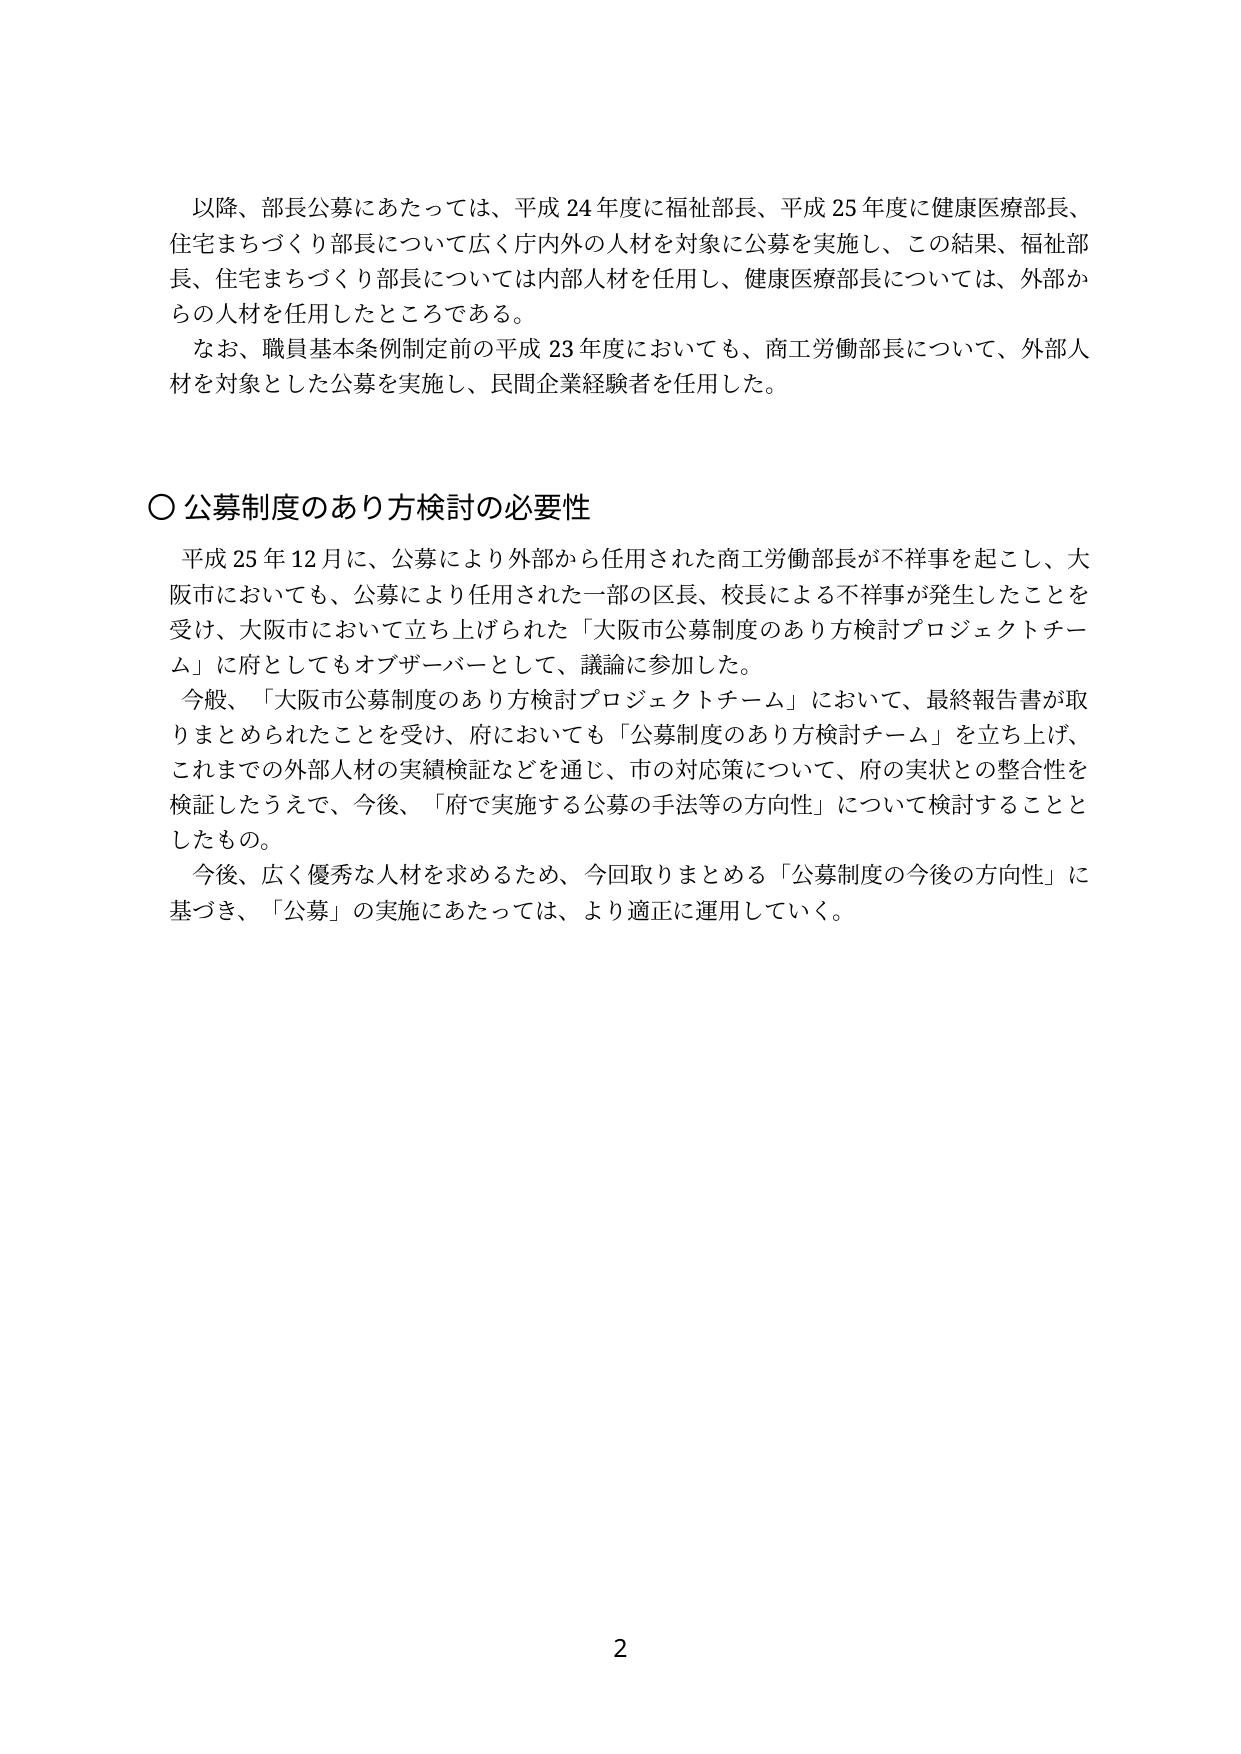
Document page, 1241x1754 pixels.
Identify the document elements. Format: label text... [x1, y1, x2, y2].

text 平成25年12月に、公募により外部から任用された商工労働部長が不祥事を起こし、大阪市においても、公募により任用された一部の区長、校長による不祥事が発生したことを受け、大阪市において立ち上げられた「大阪市公募制度のあり方検討プロジェクトチーム」に府としてもオブザーバーとして、議論に参加した。 [169, 541, 1092, 681]
text なお、職員基本条例制定前の平成23年度においても、商工労働部長について、外部人材を対象とした公募を実施し、民間企業経験者を任用した。 [169, 330, 1092, 400]
text 以降、部長公募にあたっては、平成24年度に福祉部長、平成25年度に健康医療部長、住宅まちづくり部長について広く庁内外の人材を対象に公募を実施し、この結果、福祉部長、住宅まちづくり部長については内部人材を任用し、健康医療部長については、外部からの人材を任用したところである。 [169, 189, 1092, 330]
text 今後、広く優秀な人材を求めるため、今回取りまとめる「公募制度の今後の方向性」に基づき、「公募」の実施にあたっては、より適正に運用していく。 [169, 857, 1092, 927]
text 今般、「大阪市公募制度のあり方検討プロジェクトチーム」において、最終報告書が取りまとめられたことを受け、府においても「公募制度のあり方検討チーム」を立ち上げ、これまでの外部人材の実績検証などを通じ、市の対応策について、府の実状との整合性を検証したうえで、今後、「府で実施する公募の手法等の方向性」について検討することとしたもの。 [169, 681, 1092, 857]
text 〇 公募制度のあり方検討の必要性 [148, 470, 1092, 541]
